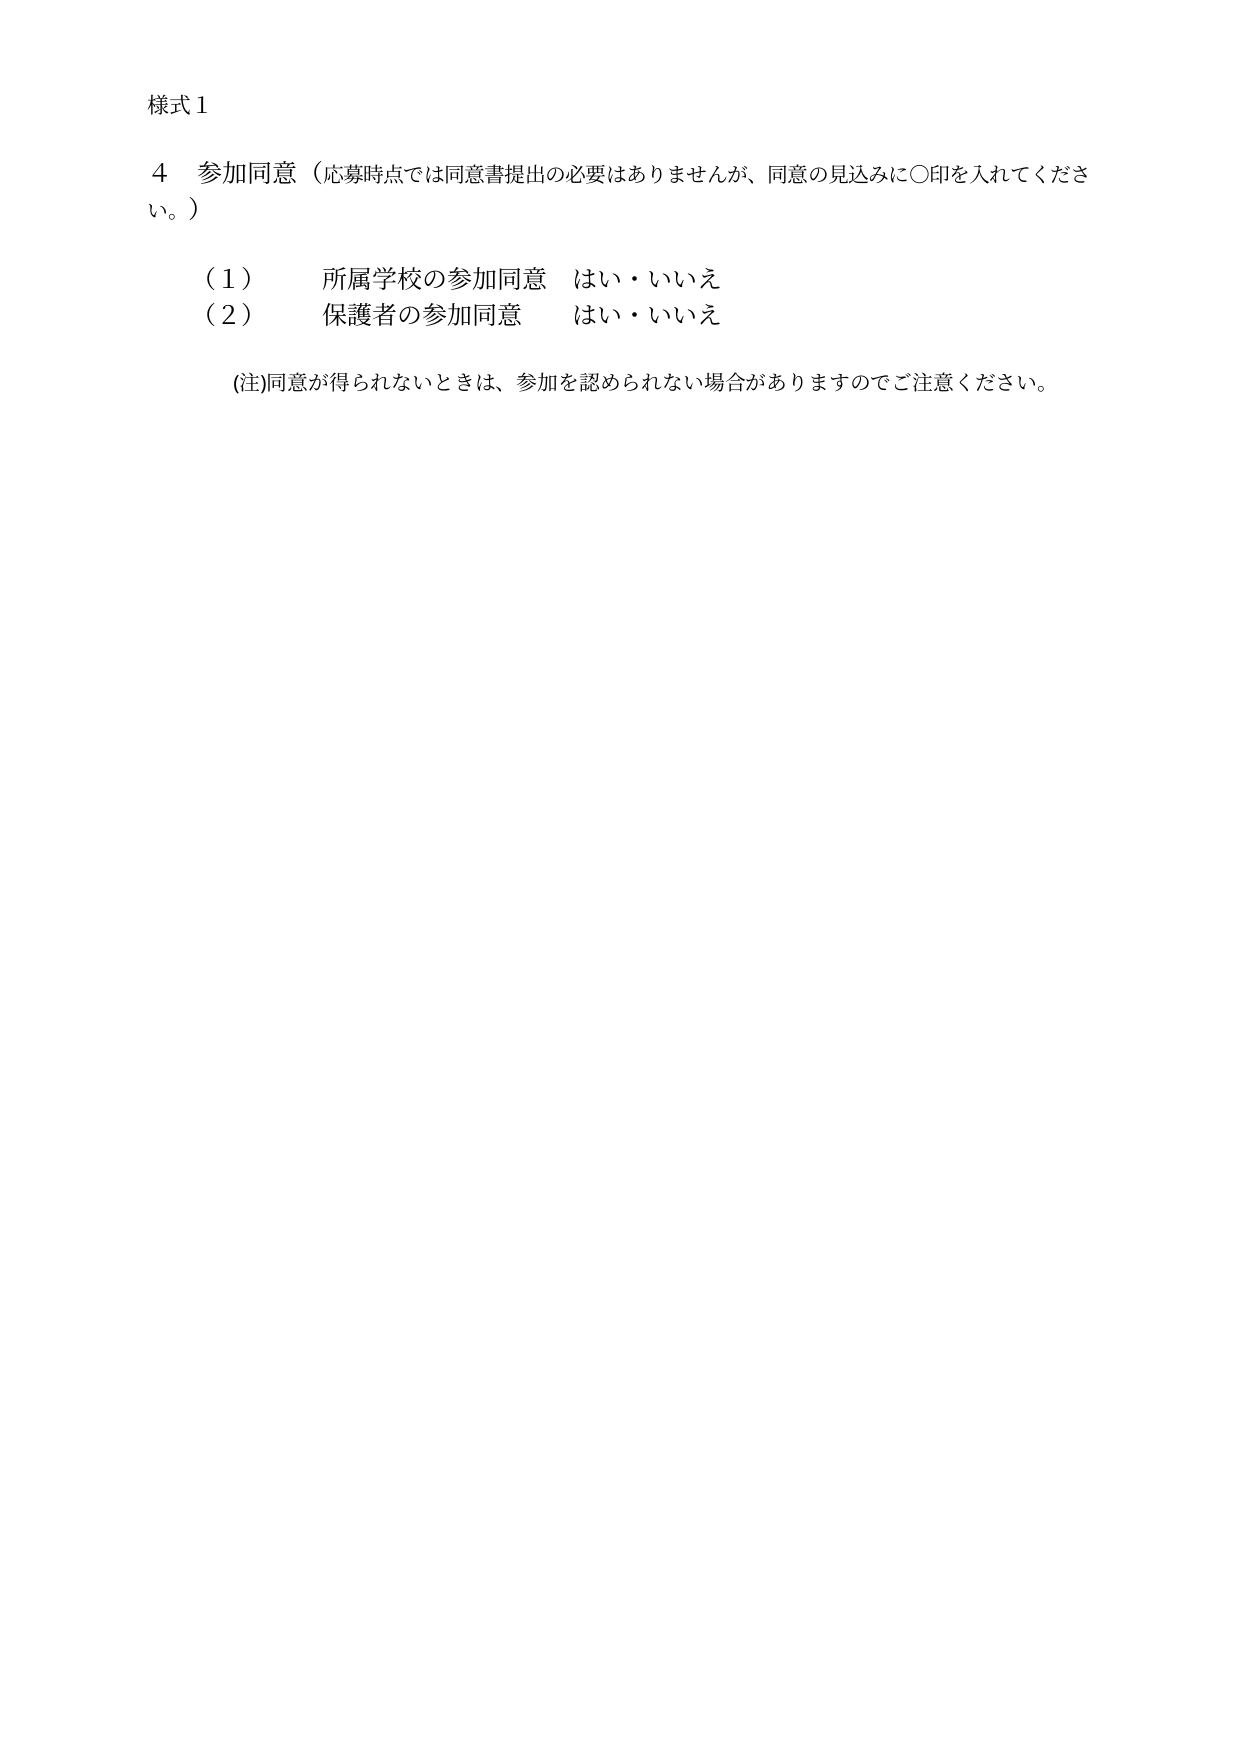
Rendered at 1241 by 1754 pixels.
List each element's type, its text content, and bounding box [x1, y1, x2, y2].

text ４ 参加同意（応募時点では同意書提出の必要はありませんが、同意の見込みに○印を入れてください。） [148, 154, 1092, 226]
list 所属学校の参加同意 はい・いいえ [191, 260, 1092, 296]
text (注)同意が得られないときは、参加を認められない場合がありますのでご注意ください。 [191, 366, 1092, 396]
list 保護者の参加同意 はい・いいえ [191, 296, 1092, 332]
